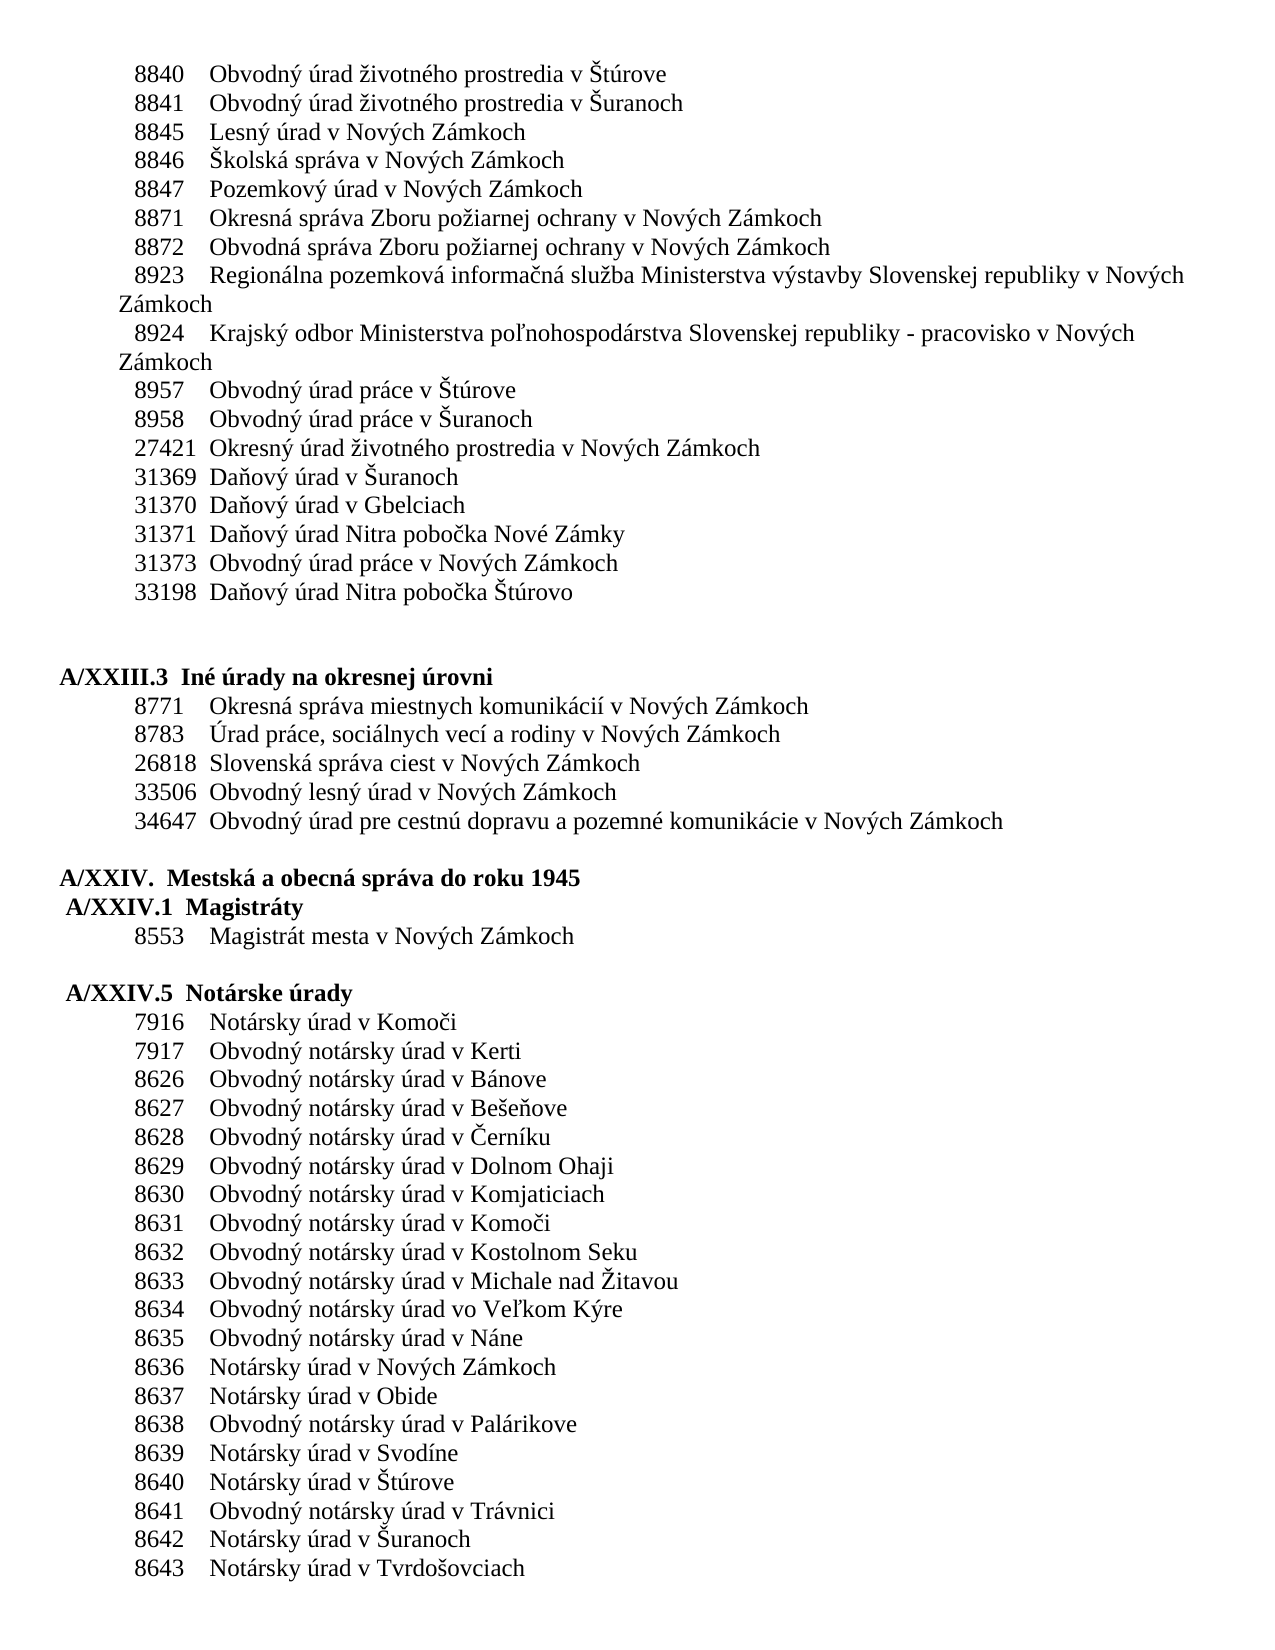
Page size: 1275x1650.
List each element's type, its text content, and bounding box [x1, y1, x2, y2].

text 8846 Školská správa v Nových Zámkoch [59, 145, 1216, 174]
text 8630 Obvodný notársky úrad v Komjaticiach [59, 1179, 1216, 1208]
text 8633 Obvodný notársky úrad v Michale nad Žitavou [59, 1266, 1216, 1294]
text 8631 Obvodný notársky úrad v Komoči [59, 1208, 1216, 1237]
text 8629 Obvodný notársky úrad v Dolnom Ohaji [59, 1151, 1216, 1179]
text 8638 Obvodný notársky úrad v Palárikove [59, 1409, 1216, 1438]
text A/XXIV. Mestská a obecná správa do roku 1945 [59, 863, 1216, 892]
text 7916 Notársky úrad v Komoči [59, 1007, 1216, 1036]
text 8872 Obvodná správa Zboru požiarnej ochrany v Nových Zámkoch [59, 232, 1216, 260]
text 8642 Notársky úrad v Šuranoch [59, 1524, 1216, 1553]
text 8640 Notársky úrad v Štúrove [59, 1467, 1216, 1496]
text 8639 Notársky úrad v Svodíne [59, 1438, 1216, 1467]
text 8845 Lesný úrad v Nových Zámkoch [59, 117, 1216, 145]
text 31369 Daňový úrad v Šuranoch [59, 462, 1216, 490]
text 33198 Daňový úrad Nitra pobočka Štúrovo [59, 577, 1216, 605]
text 8628 Obvodný notársky úrad v Černíku [59, 1122, 1216, 1151]
text 34647 Obvodný úrad pre cestnú dopravu a pozemné komunikácie v Nových Zámkoch [59, 806, 1216, 834]
text 8924 Krajský odbor Ministerstva poľnohospodárstva Slovenskej republiky - pracovisko v Nových Zámkoch [59, 318, 1216, 375]
text 8643 Notársky úrad v Tvrdošovciach [59, 1553, 1216, 1582]
text 8637 Notársky úrad v Obide [59, 1381, 1216, 1409]
text 31373 Obvodný úrad práce v Nových Zámkoch [59, 548, 1216, 577]
text 8635 Obvodný notársky úrad v Náne [59, 1323, 1216, 1352]
text 8957 Obvodný úrad práce v Štúrove [59, 375, 1216, 404]
text A/XXIV.1 Magistráty [59, 892, 1216, 921]
text 8553 Magistrát mesta v Nových Zámkoch [59, 921, 1216, 949]
text 8841 Obvodný úrad životného prostredia v Šuranoch [59, 88, 1216, 117]
text 26818 Slovenská správa ciest v Nových Zámkoch [59, 748, 1216, 777]
text 27421 Okresný úrad životného prostredia v Nových Zámkoch [59, 433, 1216, 462]
text 7917 Obvodný notársky úrad v Kerti [59, 1036, 1216, 1064]
text 8840 Obvodný úrad životného prostredia v Štúrove [59, 59, 1216, 88]
text 8641 Obvodný notársky úrad v Trávnici [59, 1496, 1216, 1524]
text 8958 Obvodný úrad práce v Šuranoch [59, 404, 1216, 433]
text 8626 Obvodný notársky úrad v Bánove [59, 1064, 1216, 1093]
text 8783 Úrad práce, sociálnych vecí a rodiny v Nových Zámkoch [59, 719, 1216, 748]
text 8847 Pozemkový úrad v Nových Zámkoch [59, 174, 1216, 203]
text 31370 Daňový úrad v Gbelciach [59, 490, 1216, 519]
text 33506 Obvodný lesný úrad v Nových Zámkoch [59, 777, 1216, 806]
text 8627 Obvodný notársky úrad v Bešeňove [59, 1093, 1216, 1122]
text 8632 Obvodný notársky úrad v Kostolnom Seku [59, 1237, 1216, 1266]
text 31371 Daňový úrad Nitra pobočka Nové Zámky [59, 519, 1216, 548]
text 8871 Okresná správa Zboru požiarnej ochrany v Nových Zámkoch [59, 203, 1216, 232]
text A/XXIII.3 Iné úrady na okresnej úrovni [59, 662, 1216, 691]
text 8636 Notársky úrad v Nových Zámkoch [59, 1352, 1216, 1381]
text 8923 Regionálna pozemková informačná služba Ministerstva výstavby Slovenskej republiky v Nových Zámkoch [59, 260, 1216, 318]
text 8634 Obvodný notársky úrad vo Veľkom Kýre [59, 1294, 1216, 1323]
text A/XXIV.5 Notárske úrady [59, 978, 1216, 1007]
text 8771 Okresná správa miestnych komunikácií v Nových Zámkoch [59, 691, 1216, 719]
